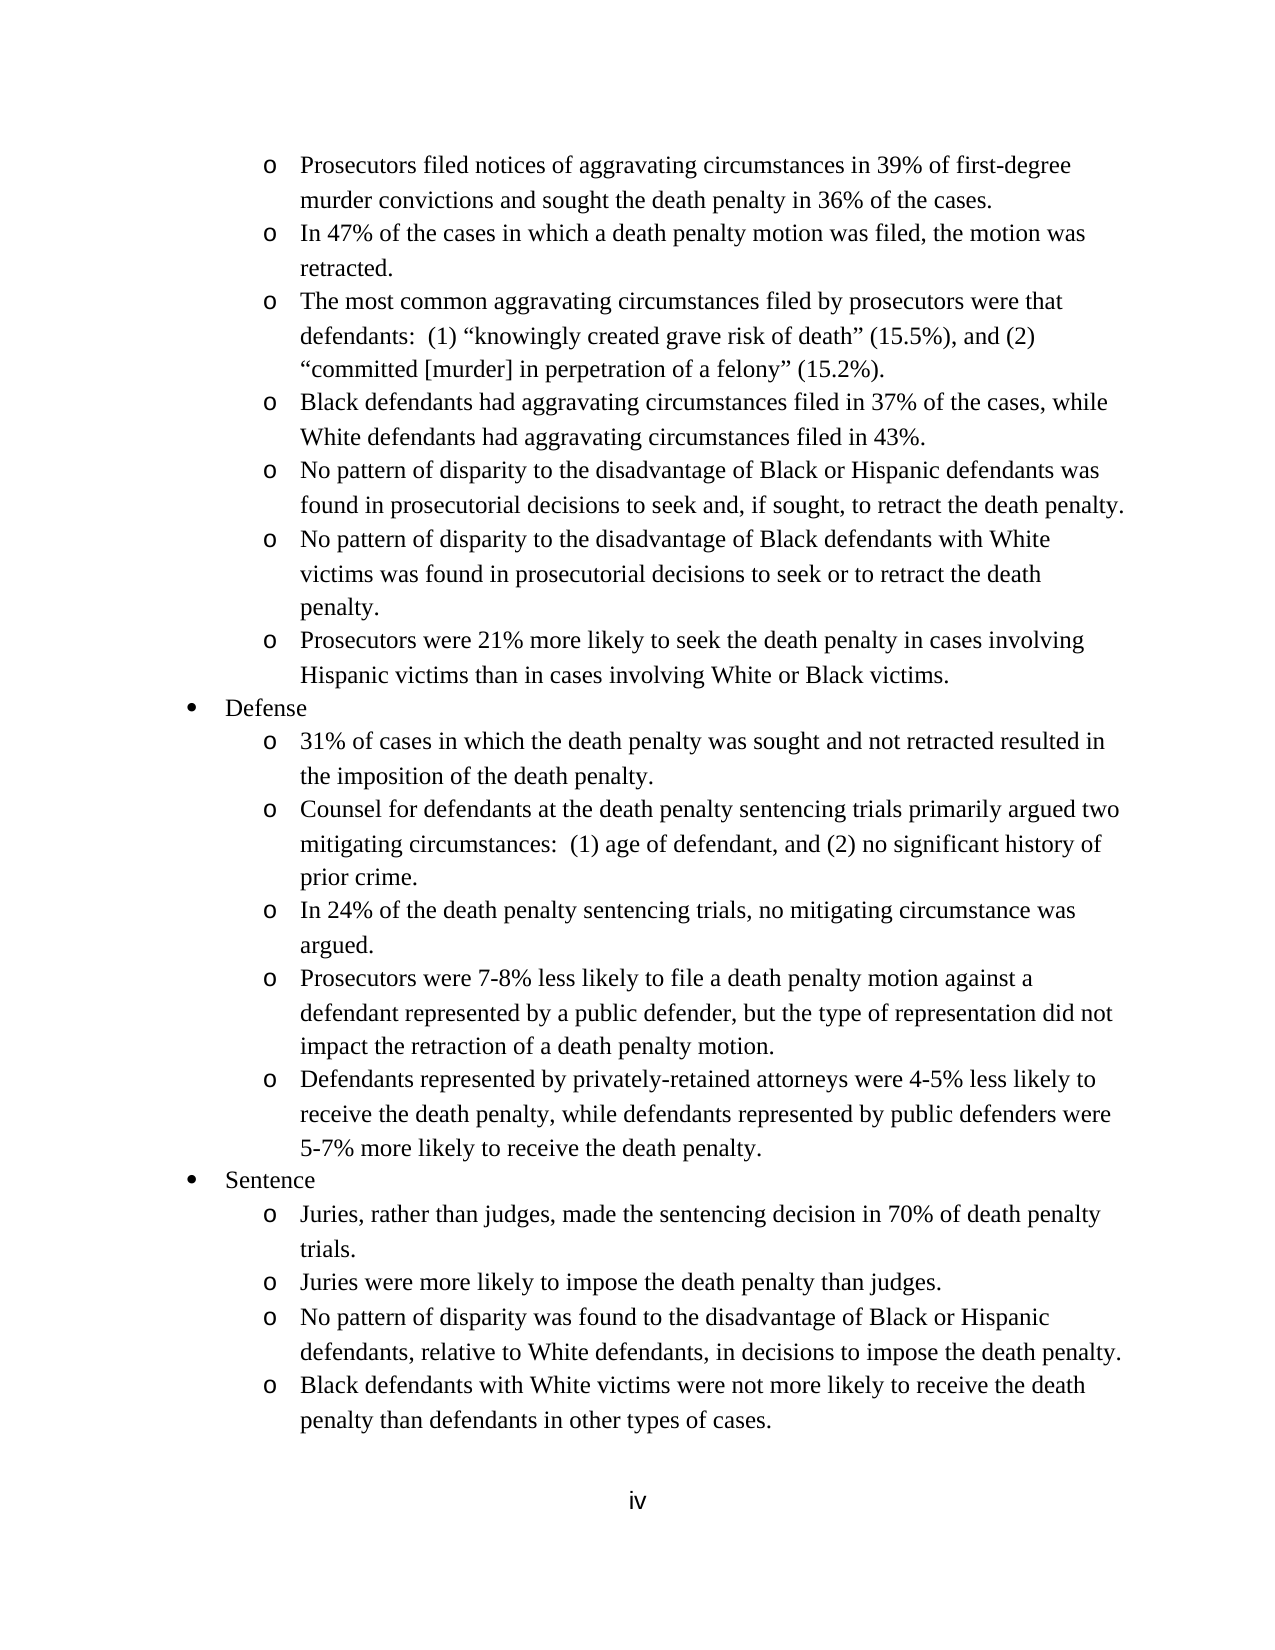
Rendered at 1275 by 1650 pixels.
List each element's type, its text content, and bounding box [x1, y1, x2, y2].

list Defense [187, 693, 1125, 722]
list No pattern of disparity was found to the disadvantage of Black or Hispanic defendants, relative to White defendants, in decisions to impose the death penalty. [262, 1302, 1125, 1366]
list No pattern of disparity to the disadvantage of Black defendants with White victims was found in prosecutorial decisions to seek or to retract the death penalty. [262, 524, 1125, 621]
list No pattern of disparity to the disadvantage of Black or Hispanic defendants was found in prosecutorial decisions to seek and, if sought, to retract the death penalty. [262, 456, 1125, 519]
list Juries were more likely to impose the death penalty than judges. [262, 1267, 1125, 1298]
list Prosecutors were 21% more likely to seek the death penalty in cases involving Hispanic victims than in cases involving White or Black victims. [262, 625, 1125, 689]
list The most common aggravating circumstances filed by prosecutors were that defendants: (1) “knowingly created grave risk of death” (15.5%), and (2) “committed [murder] in perpetration of a felony” (15.2%). [262, 286, 1125, 383]
list In 24% of the death penalty sentencing trials, no mitigating circumstance was argued. [262, 895, 1125, 959]
list Defendants represented by privately-retained attorneys were 4-5% less likely to receive the death penalty, while defendants represented by public defenders were 5-7% more likely to receive the death penalty. [262, 1064, 1125, 1161]
list Prosecutors were 7-8% less likely to file a death penalty motion against a defendant represented by a public defender, but the type of representation did not impact the retraction of a death penalty motion. [262, 963, 1125, 1060]
list In 47% of the cases in which a death penalty motion was filed, the motion was retracted. [262, 218, 1125, 282]
list Juries, rather than judges, made the sentencing decision in 70% of death penalty trials. [262, 1199, 1125, 1262]
list Black defendants had aggravating circumstances filed in 37% of the cases, while White defendants had aggravating circumstances filed in 43%. [262, 387, 1125, 451]
list Black defendants with White victims were not more likely to receive the death penalty than defendants in other types of cases. [262, 1370, 1125, 1434]
list Prosecutors filed notices of aggravating circumstances in 39% of first-degree murder convictions and sought the death penalty in 36% of the cases. [262, 150, 1125, 214]
list Counsel for defendants at the death penalty sentencing trials primarily argued two mitigating circumstances: (1) age of defendant, and (2) no significant history of prior crime. [262, 794, 1125, 891]
list 31% of cases in which the death penalty was sought and not retracted resulted in the imposition of the death penalty. [262, 726, 1125, 790]
list Sentence [187, 1166, 1125, 1194]
